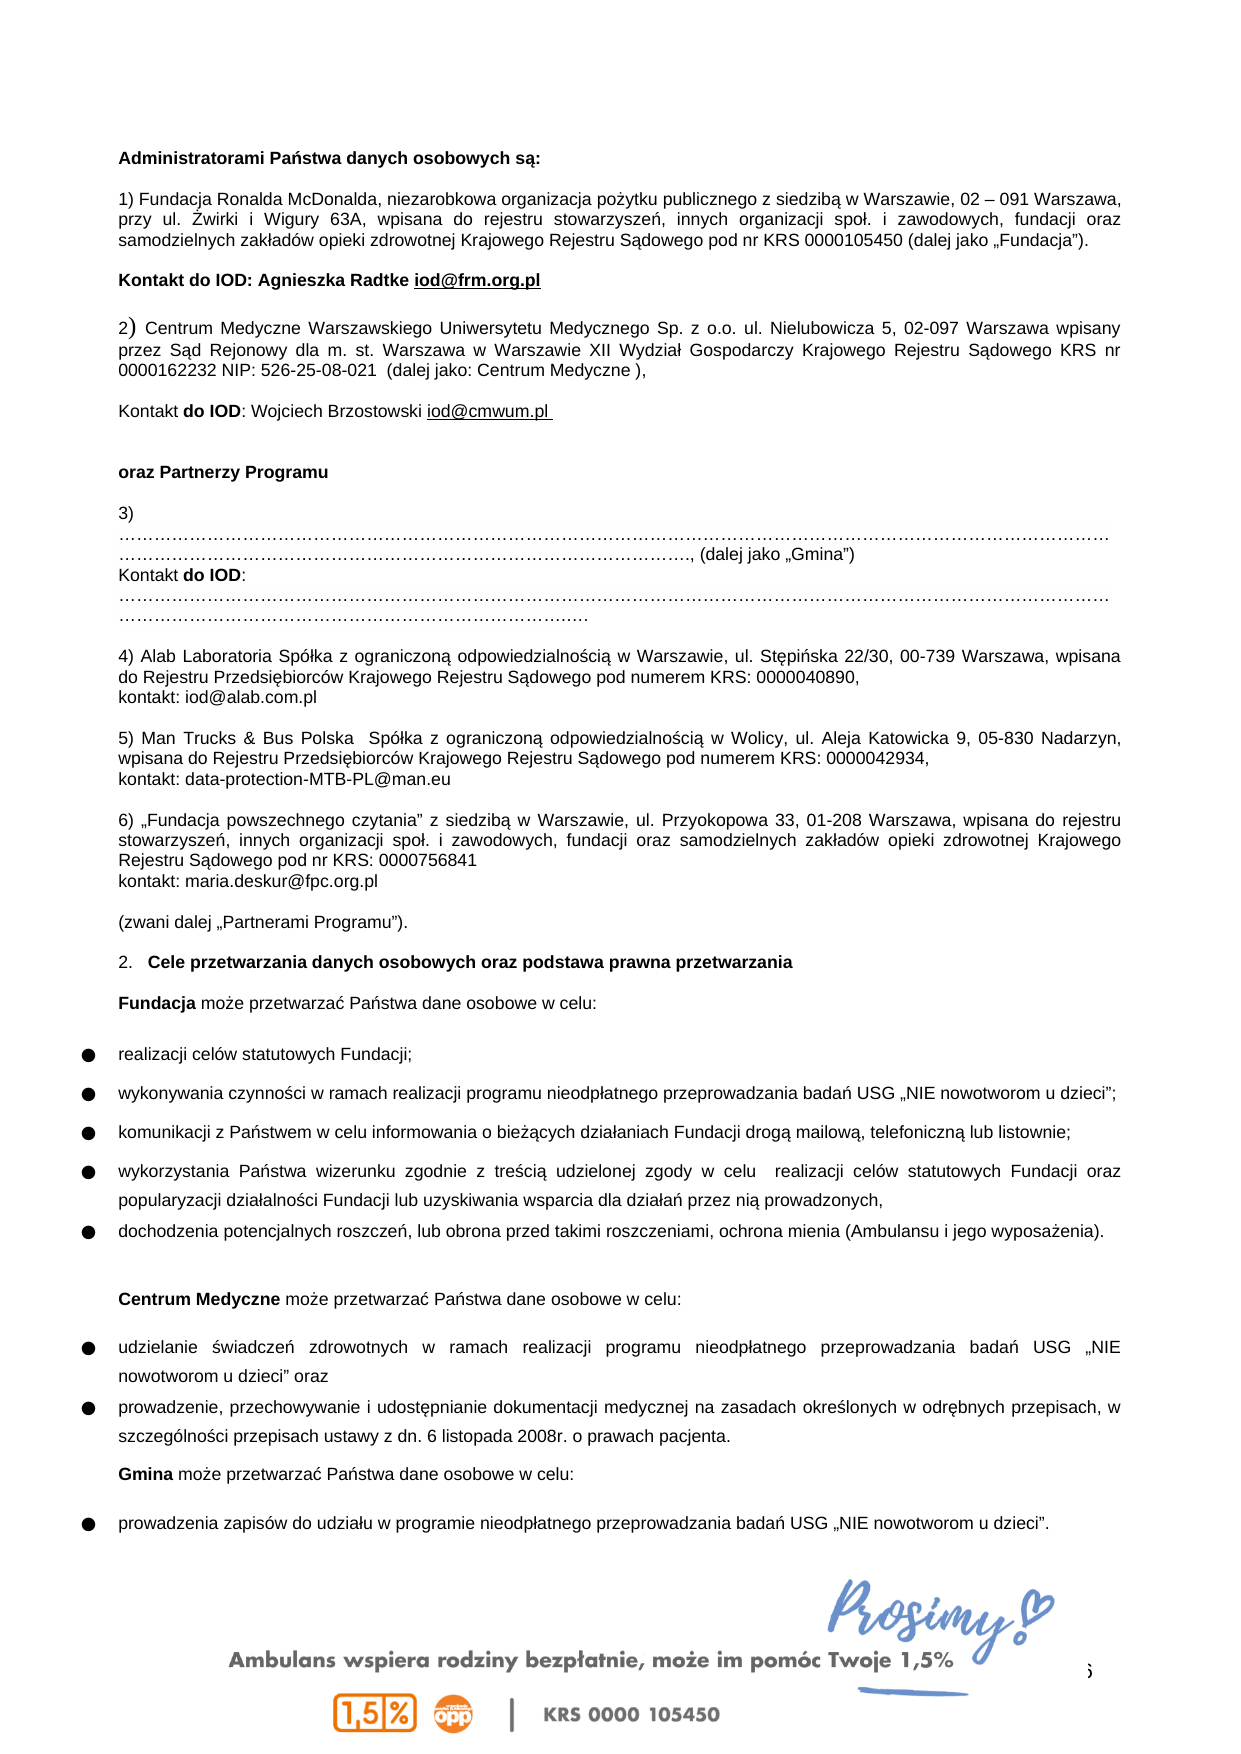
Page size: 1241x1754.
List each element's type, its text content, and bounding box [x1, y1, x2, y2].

text Centrum Medyczne może przetwarzać Państwa dane osobowe w celu: [118, 1289, 1122, 1309]
text 1) Fundacja Ronalda McDonalda, niezarobkowa organizacja pożytku publicznego z siedzibą w Warszawie, 02 – 091 Warszawa, przy ul. Żwirki i Wigury 63A, wpisana do rejestru stowarzyszeń, innych organizacji społ. i zawodowych, fundacji oraz samodzielnych zakładów opieki zdrowotnej Krajowego Rejestru Sądowego pod nr KRS 0000105450 (dalej jako „Fundacja”). [118, 188, 1122, 250]
text oraz Partnerzy Programu [118, 462, 1122, 483]
list komunikacji z Państwem w celu informowania o bieżących działaniach Fundacji drogą mailową, telefoniczną lub listownie; [81, 1112, 1122, 1148]
list wykorzystania Państwa wizerunku zgodnie z treścią udzielonej zgody w celu realizacji celów statutowych Fundacji oraz popularyzacji działalności Fundacji lub uzyskiwania wsparcia dla działań przez nią prowadzonych, [81, 1151, 1122, 1210]
text Kontakt do IOD: Wojciech Brzostowski iod@cmwum.pl [118, 401, 1122, 421]
list wykonywania czynności w ramach realizacji programu nieodpłatnego przeprowadzania badań USG „NIE nowotworom u dzieci”; [81, 1073, 1122, 1109]
text (zwani dalej „Partnerami Programu”). [118, 911, 1122, 932]
text 4) Alab Laboratoria Spółka z ograniczoną odpowiedzialnością w Warszawie, ul. Stępińska 22/30, 00-739 Warszawa, wpisana do Rejestru Przedsiębiorców Krajowego Rejestru Sądowego pod numerem KRS: 0000040890, [118, 646, 1122, 687]
picture [147, 1549, 1088, 1750]
text Fundacja może przetwarzać Państwa dane osobowe w celu: [118, 993, 1122, 1013]
list prowadzenia zapisów do udziału w programie nieodpłatnego przeprowadzania badań USG „NIE nowotworom u dzieci”. [81, 1503, 1122, 1539]
text Administratorami Państwa danych osobowych są: [118, 148, 1122, 168]
text 6) „Fundacja powszechnego czytania” z siedzibą w Warszawie, ul. Przyokopowa 33, 01-208 Warszawa, wpisana do rejestru stowarzyszeń, innych organizacji społ. i zawodowych, fundacji oraz samodzielnych zakładów opieki zdrowotnej Krajowego Rejestru Sądowego pod nr KRS: 0000756841 [118, 809, 1122, 871]
text Kontakt do IOD: ……………………………………………………………………………………………………………………………………………………………………………………………………………………….…. [246, 564, 1122, 626]
text 5) Man Trucks & Bus Polska Spółka z ograniczoną odpowiedzialnością w Wolicy, ul. Aleja Katowicka 9, 05-830 Nadarzyn, wpisana do Rejestru Przedsiębiorców Krajowego Rejestru Sądowego pod numerem KRS: 0000042934, [118, 728, 1122, 768]
list prowadzenie, przechowywanie i udostępnianie dokumentacji medycznej na zasadach określonych w odrębnych przepisach, w szczególności przepisach ustawy z dn. 6 listopada 2008r. o prawach pacjenta. [81, 1388, 1122, 1446]
list udzielanie świadczeń zdrowotnych w ramach realizacji programu nieodpłatnego przeprowadzania badań USG „NIE nowotworom u dzieci” oraz [81, 1328, 1122, 1386]
text kontakt: data-protection-MTB-PL@man.eu [118, 768, 1122, 789]
text Gmina może przetwarzać Państwa dane osobowe w celu: [118, 1464, 1122, 1484]
text kontakt: maria.deskur@fpc.org.pl [118, 871, 1122, 891]
list realizacji celów statutowych Fundacji; [81, 1034, 1122, 1070]
list dochodzenia potencjalnych roszczeń, lub obrona przed takimi roszczeniami, ochrona mienia (Ambulansu i jego wyposażenia). [81, 1211, 1122, 1248]
text 3) …………………………………………………………………………………………………………………………………………………………………………………………………………………………………………., (dalej jako „Gmina”) [118, 503, 1122, 564]
text 2. Cele przetwarzania danych osobowych oraz podstawa prawna przetwarzania [118, 952, 1122, 973]
text Kontakt do IOD: Agnieszka Radtke iod@frm.org.pl [118, 270, 1122, 291]
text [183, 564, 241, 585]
text 2) Centrum Medyczne Warszawskiego Uniwersytetu Medycznego Sp. z o.o. ul. Nielubowicza 5, 02-097 Warszawa wpisany przez Sąd Rejonowy dla m. st. Warszawa w Warszawie XII Wydział Gospodarczy Krajowego Rejestru Sądowego KRS nr 0000162232 NIP: 526-25-08-021 (dalej jako: Centrum Medyczne ), [118, 311, 1122, 381]
text kontakt: iod@alab.com.pl [118, 687, 1122, 707]
